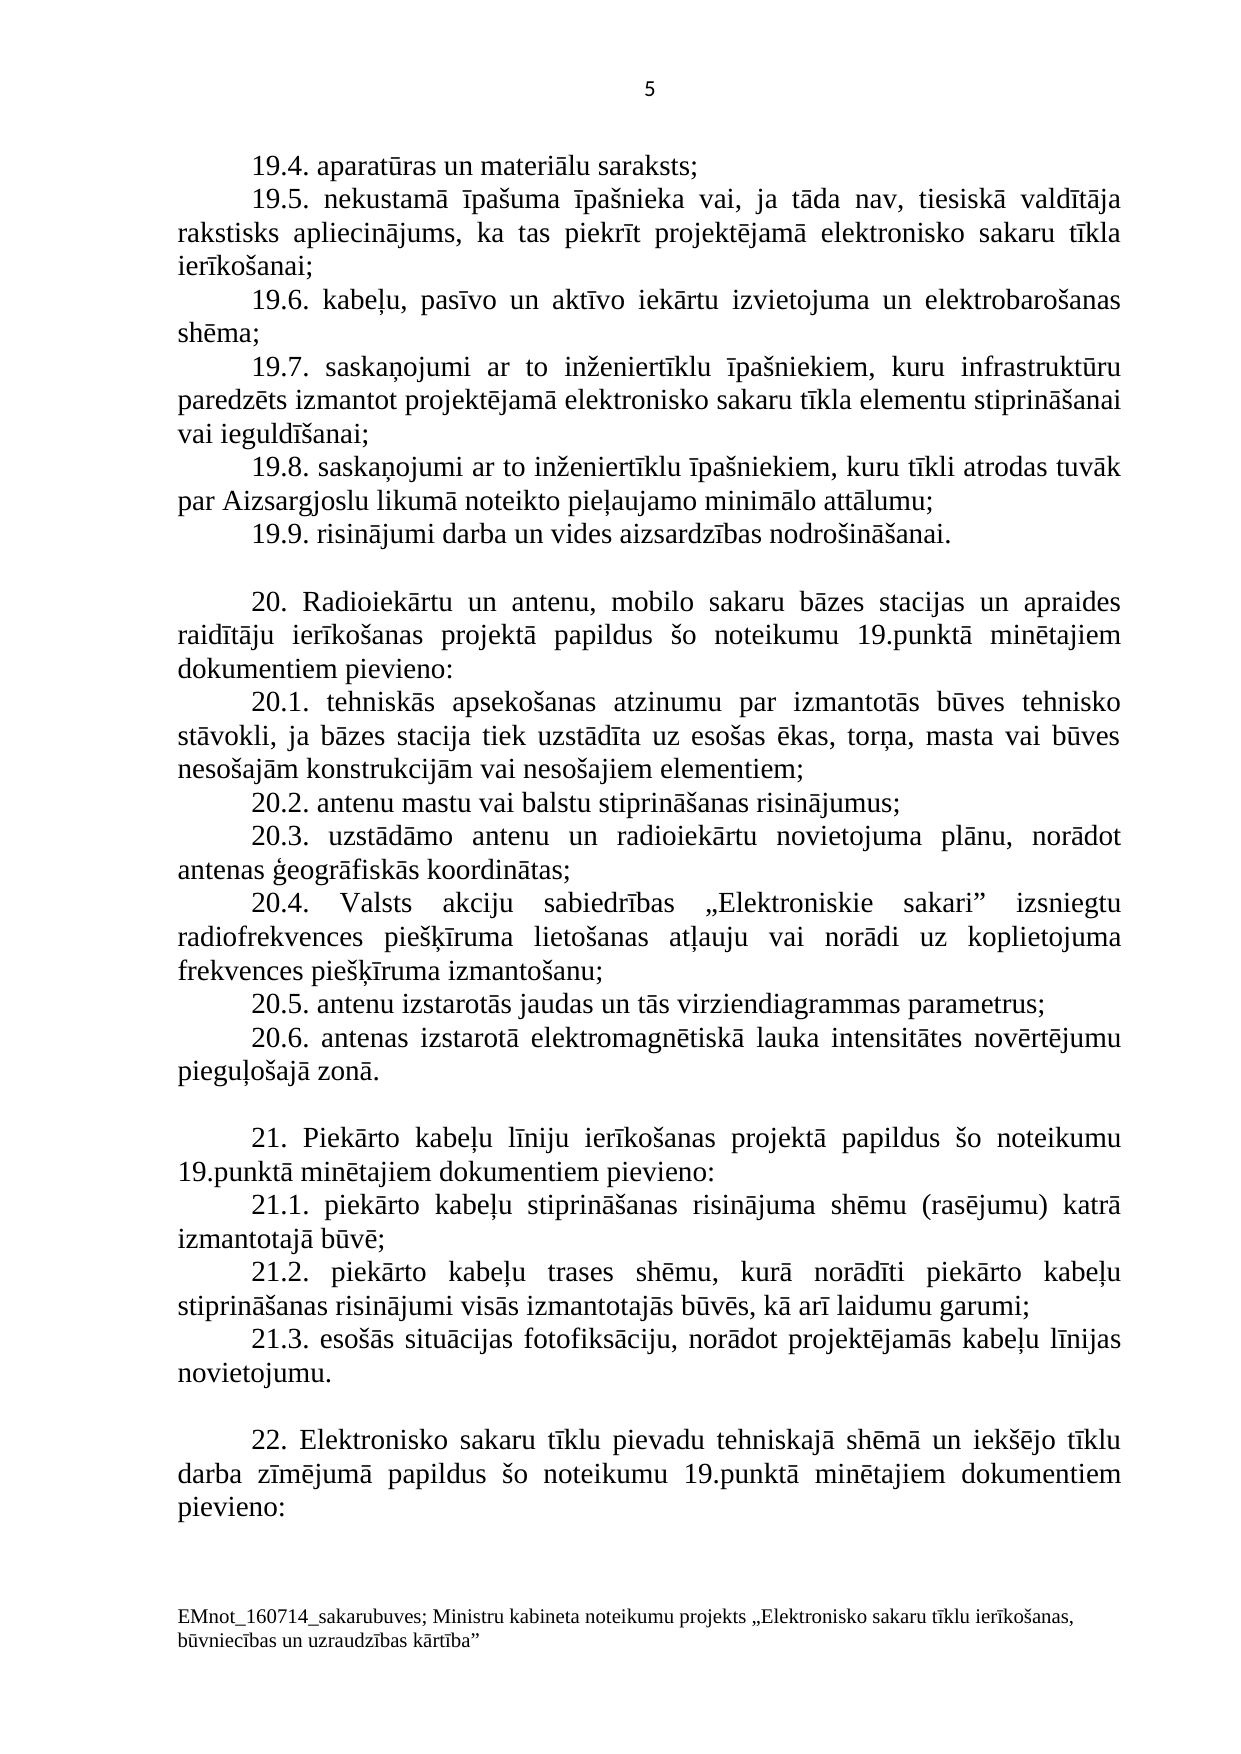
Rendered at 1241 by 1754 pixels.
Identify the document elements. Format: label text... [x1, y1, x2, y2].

list 20.4. Valsts akciju sabiedrības „Elektroniskie sakari” izsniegtu radiofrekvences piešķīruma lietošanas atļauju vai norādi uz koplietojuma frekvences piešķīruma izmantošanu; [177, 886, 1122, 986]
list 20. Radioiekārtu un antenu, mobilo sakaru bāzes stacijas un apraides raidītāju ierīkošanas projektā papildus šo noteikumu 19.punktā minētajiem dokumentiem pievieno: [177, 584, 1122, 684]
text 19.4. aparatūras un materiālu saraksts; [177, 148, 1122, 181]
list 20.2. antenu mastu vai balstu stiprināšanas risinājumus; [177, 785, 1122, 818]
text 19.5. nekustamā īpašuma īpašnieka vai, ja tāda nav, tiesiskā valdītāja rakstisks apliecinājums, ka tas piekrīt projektējamā elektronisko sakaru tīkla ierīkošanai; [177, 181, 1122, 282]
text 20.6. antenas izstarotā elektromagnētiskā lauka intensitātes novērtējumu pieguļošajā zonā. [177, 1020, 1122, 1087]
text 19.9. risinājumi darba un vides aizsardzības nodrošināšanai. [177, 517, 1122, 550]
list 20.3. uzstādāmo antenu un radioiekārtu novietojuma plānu, norādot antenas ģeogrāfiskās koordinātas; [177, 818, 1122, 886]
text 19.7. saskaņojumi ar to inženiertīklu īpašniekiem, kuru infrastruktūru paredzēts izmantot projektējamā elektronisko sakaru tīkla elementu stiprināšanai vai ieguldīšanai; [177, 349, 1122, 449]
text 22. Elektronisko sakaru tīklu pievadu tehniskajā shēmā un iekšējo tīklu darba zīmējumā papildus šo noteikumu 19.punktā minētajiem dokumentiem pievieno: [177, 1422, 1122, 1523]
list 20.5. antenu izstarotās jaudas un tās virziendiagrammas parametrus; [177, 986, 1122, 1020]
text 21.1. piekārto kabeļu stiprināšanas risinājuma shēmu (rasējumu) katrā izmantotajā būvē; [177, 1187, 1122, 1254]
text 19.6. kabeļu, pasīvo un aktīvo iekārtu izvietojuma un elektrobarošanas shēma; [177, 282, 1122, 349]
text 21.2. piekārto kabeļu trases shēmu, kurā norādīti piekārto kabeļu stiprināšanas risinājumi visās izmantotajās būvēs, kā arī laidumu garumi; [177, 1254, 1122, 1322]
list 20.1. tehniskās apsekošanas atzinumu par izmantotās būves tehnisko stāvokli, ja bāzes stacija tiek uzstādīta uz esošas ēkas, torņa, masta vai būves nesošajām konstrukcijām vai nesošajiem elementiem; [177, 684, 1122, 785]
text 21.3. esošās situācijas fotofiksāciju, norādot projektējamās kabeļu līnijas novietojumu. [177, 1322, 1122, 1389]
text 21. Piekārto kabeļu līniju ierīkošanas projektā papildus šo noteikumu 19.punktā minētajiem dokumentiem pievieno: [177, 1120, 1122, 1187]
text 19.8. saskaņojumi ar to inženiertīklu īpašniekiem, kuru tīkli atrodas tuvāk par Aizsargjoslu likumā noteikto pieļaujamo minimālo attālumu; [177, 449, 1122, 517]
